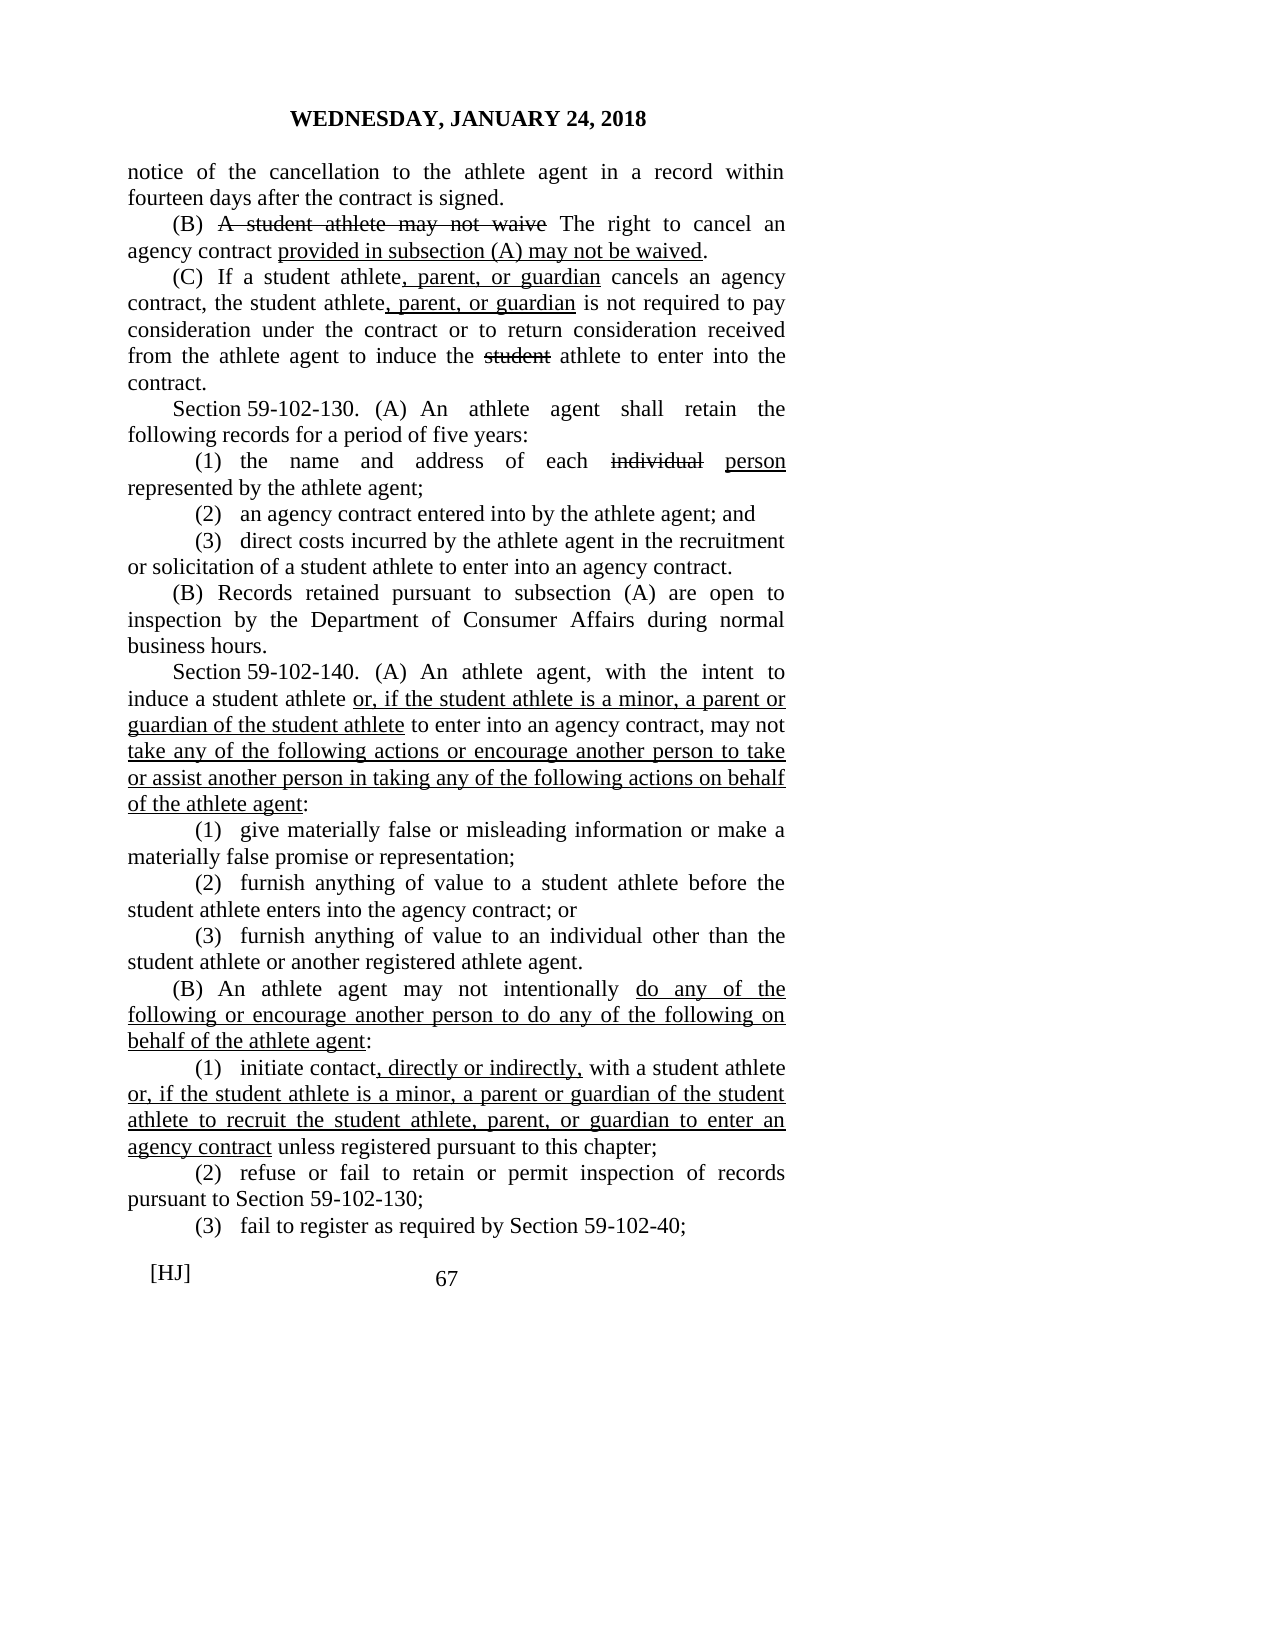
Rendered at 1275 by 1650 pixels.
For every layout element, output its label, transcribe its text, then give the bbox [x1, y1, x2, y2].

text (1) the name and address of each individual person represented by the athlete agent; [127, 448, 786, 500]
text (3) fail to register as required by Section 59-102-40; [127, 1212, 786, 1238]
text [127, 158, 786, 210]
text (2) an agency contract entered into by the athlete agent; and [127, 500, 786, 527]
text (B) Records retained pursuant to subsection (A) are open to inspection by the Department of Consumer Affairs during normal business hours. [127, 579, 786, 658]
text (3) direct costs incurred by the athlete agent in the recruitment or solicitation of a student athlete to enter into an agency contract. [127, 527, 786, 579]
text (C) If a student athlete, parent, or guardian cancels an agency contract, the student athlete, parent, or guardian is not required to pay consideration under the contract or to return consideration received from the athlete agent to induce the student athlete to enter into the contract. [127, 263, 786, 395]
text (1) initiate contact, directly or indirectly, with a student athlete or, if the student athlete is a minor, a parent or guardian of the student athlete to recruit the student athlete, parent, or guardian to enter an agency contract unless registered pursuant to this chapter; [127, 1130, 786, 1159]
text (3) furnish anything of value to an individual other than the student athlete or another registered athlete agent. [127, 922, 786, 975]
text (1) give materially false or misleading information or make a materially false promise or representation; [127, 817, 786, 869]
text (1) initiate contact, directly or indirectly, with a student athlete or, if the student athlete is a minor, a parent or guardian of the student athlete to recruit the student athlete, parent, or guardian to enter an agency contract unless registered pursuant to this chapter; [127, 1054, 786, 1103]
text (2) furnish anything of value to a student athlete before the student athlete enters into the agency contract; or [127, 869, 786, 922]
text (B) An athlete agent may not intentionally do any of the following or encourage another person to do any of the following on behalf of the athlete agent: [127, 975, 786, 1024]
text (B) A student athlete may not waive The right to cancel an agency contract provided in subsection (A) may not be waived. [127, 210, 786, 263]
text Section 59-102-140. (A) An athlete agent, with the intent to induce a student athlete or, if the student athlete is a minor, a parent or guardian of the student athlete to enter into an agency contract, may not take any of the following actions or encourage another person to take or assist another person in taking any of the following actions on behalf of the athlete agent: [127, 658, 786, 760]
text Section 59-102-130. (A) An athlete agent shall retain the following records for a period of five years: [127, 395, 786, 448]
text (B) An athlete agent may not intentionally do any of the following or encourage another person to do any of the following on behalf of the athlete agent: [127, 1025, 786, 1054]
text (2) refuse or fail to retain or permit inspection of records pursuant to Section 59-102-130; [127, 1159, 786, 1212]
